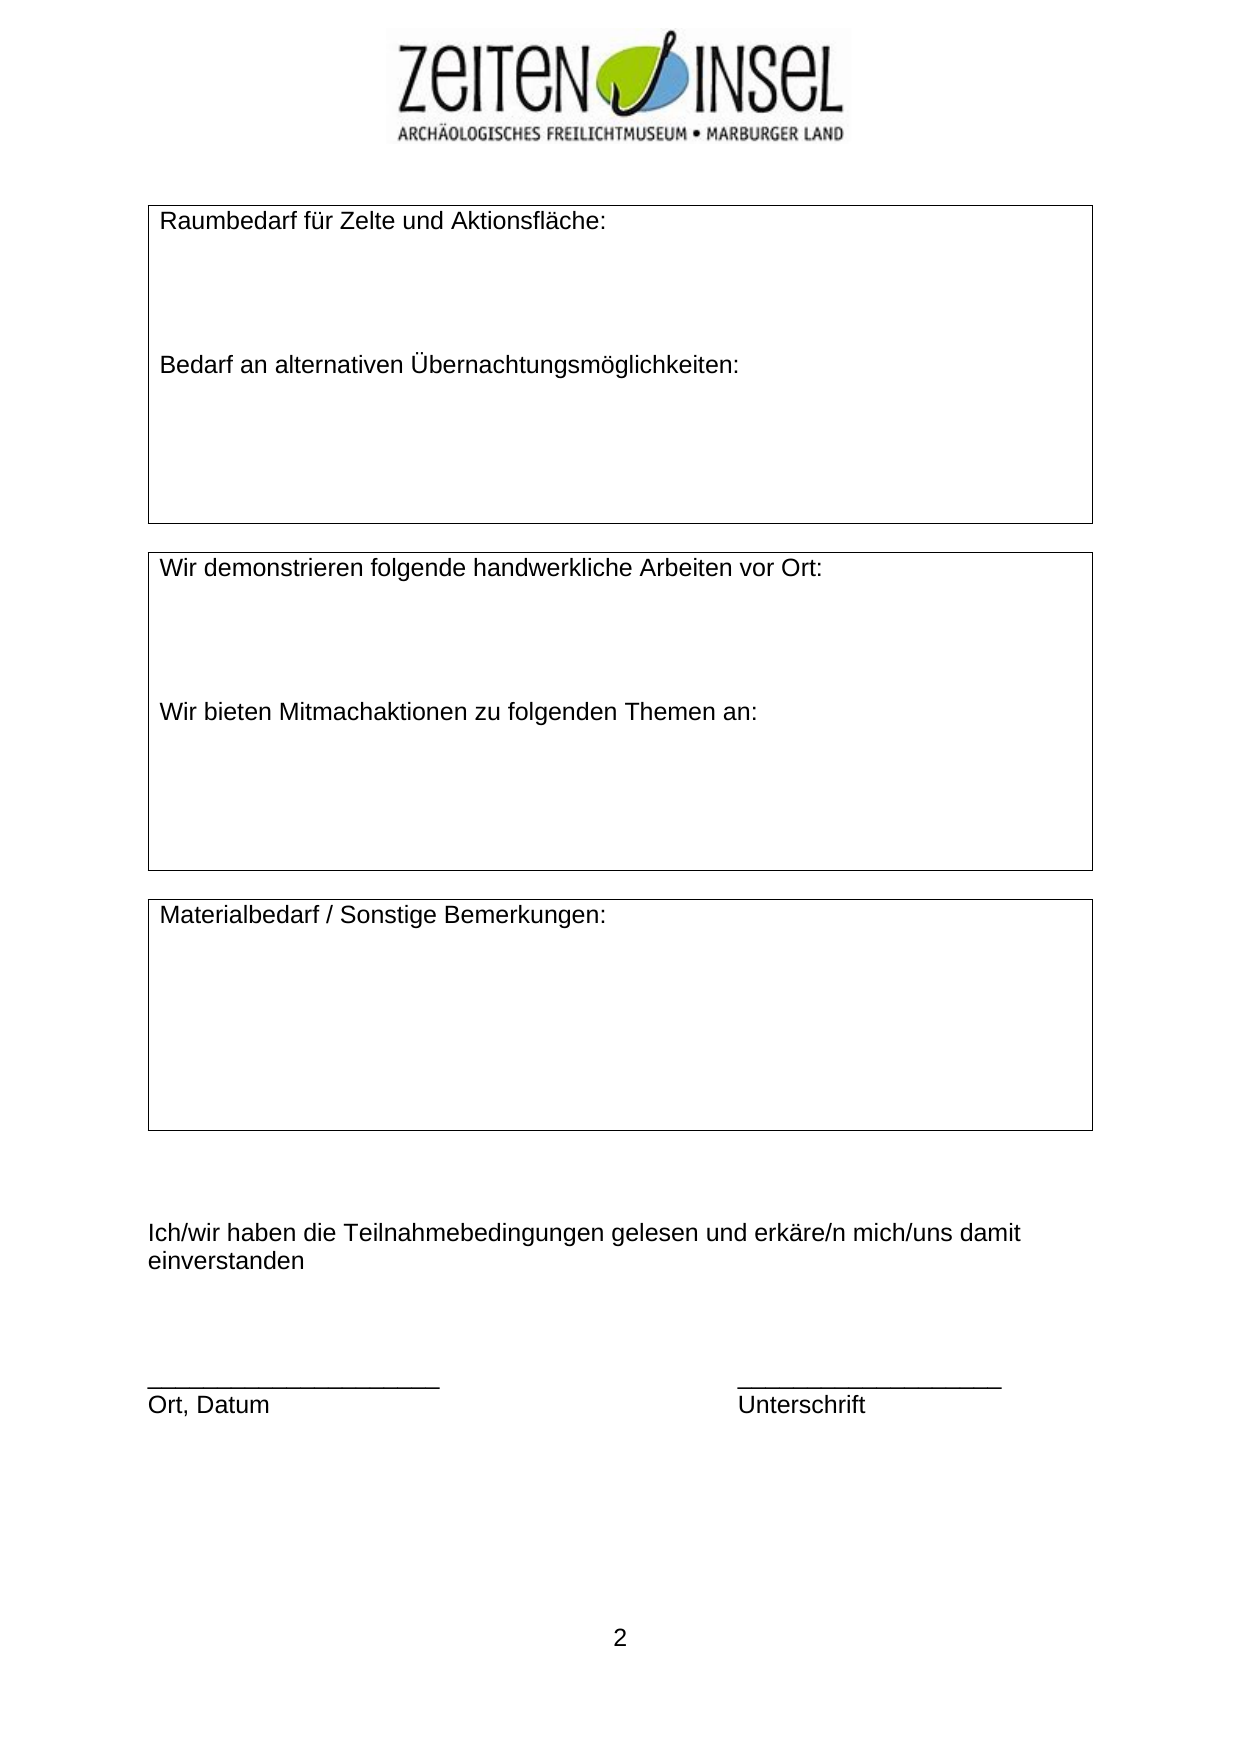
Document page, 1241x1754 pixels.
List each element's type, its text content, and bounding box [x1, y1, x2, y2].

table_header Materialbedarf / Sonstige Bemerkungen: [149, 900, 1092, 1130]
text Ort, Datum Unterschrift [148, 1390, 1093, 1419]
table_header Raumbedarf für Zelte und Aktionsfläche: Bedarf an alternativen Übernachtungsmöglichkeiten: [149, 206, 1092, 522]
picture [385, 28, 852, 144]
text Ich/wir haben die Teilnahmebedingungen gelesen und erkäre/n mich/uns damit einverstanden [148, 1218, 1093, 1275]
text _____________________ ___________________ [148, 1361, 1093, 1390]
table_header Wir demonstrieren folgende handwerkliche Arbeiten vor Ort: Wir bieten Mitmachaktionen zu folgenden Themen an: [149, 553, 1092, 869]
